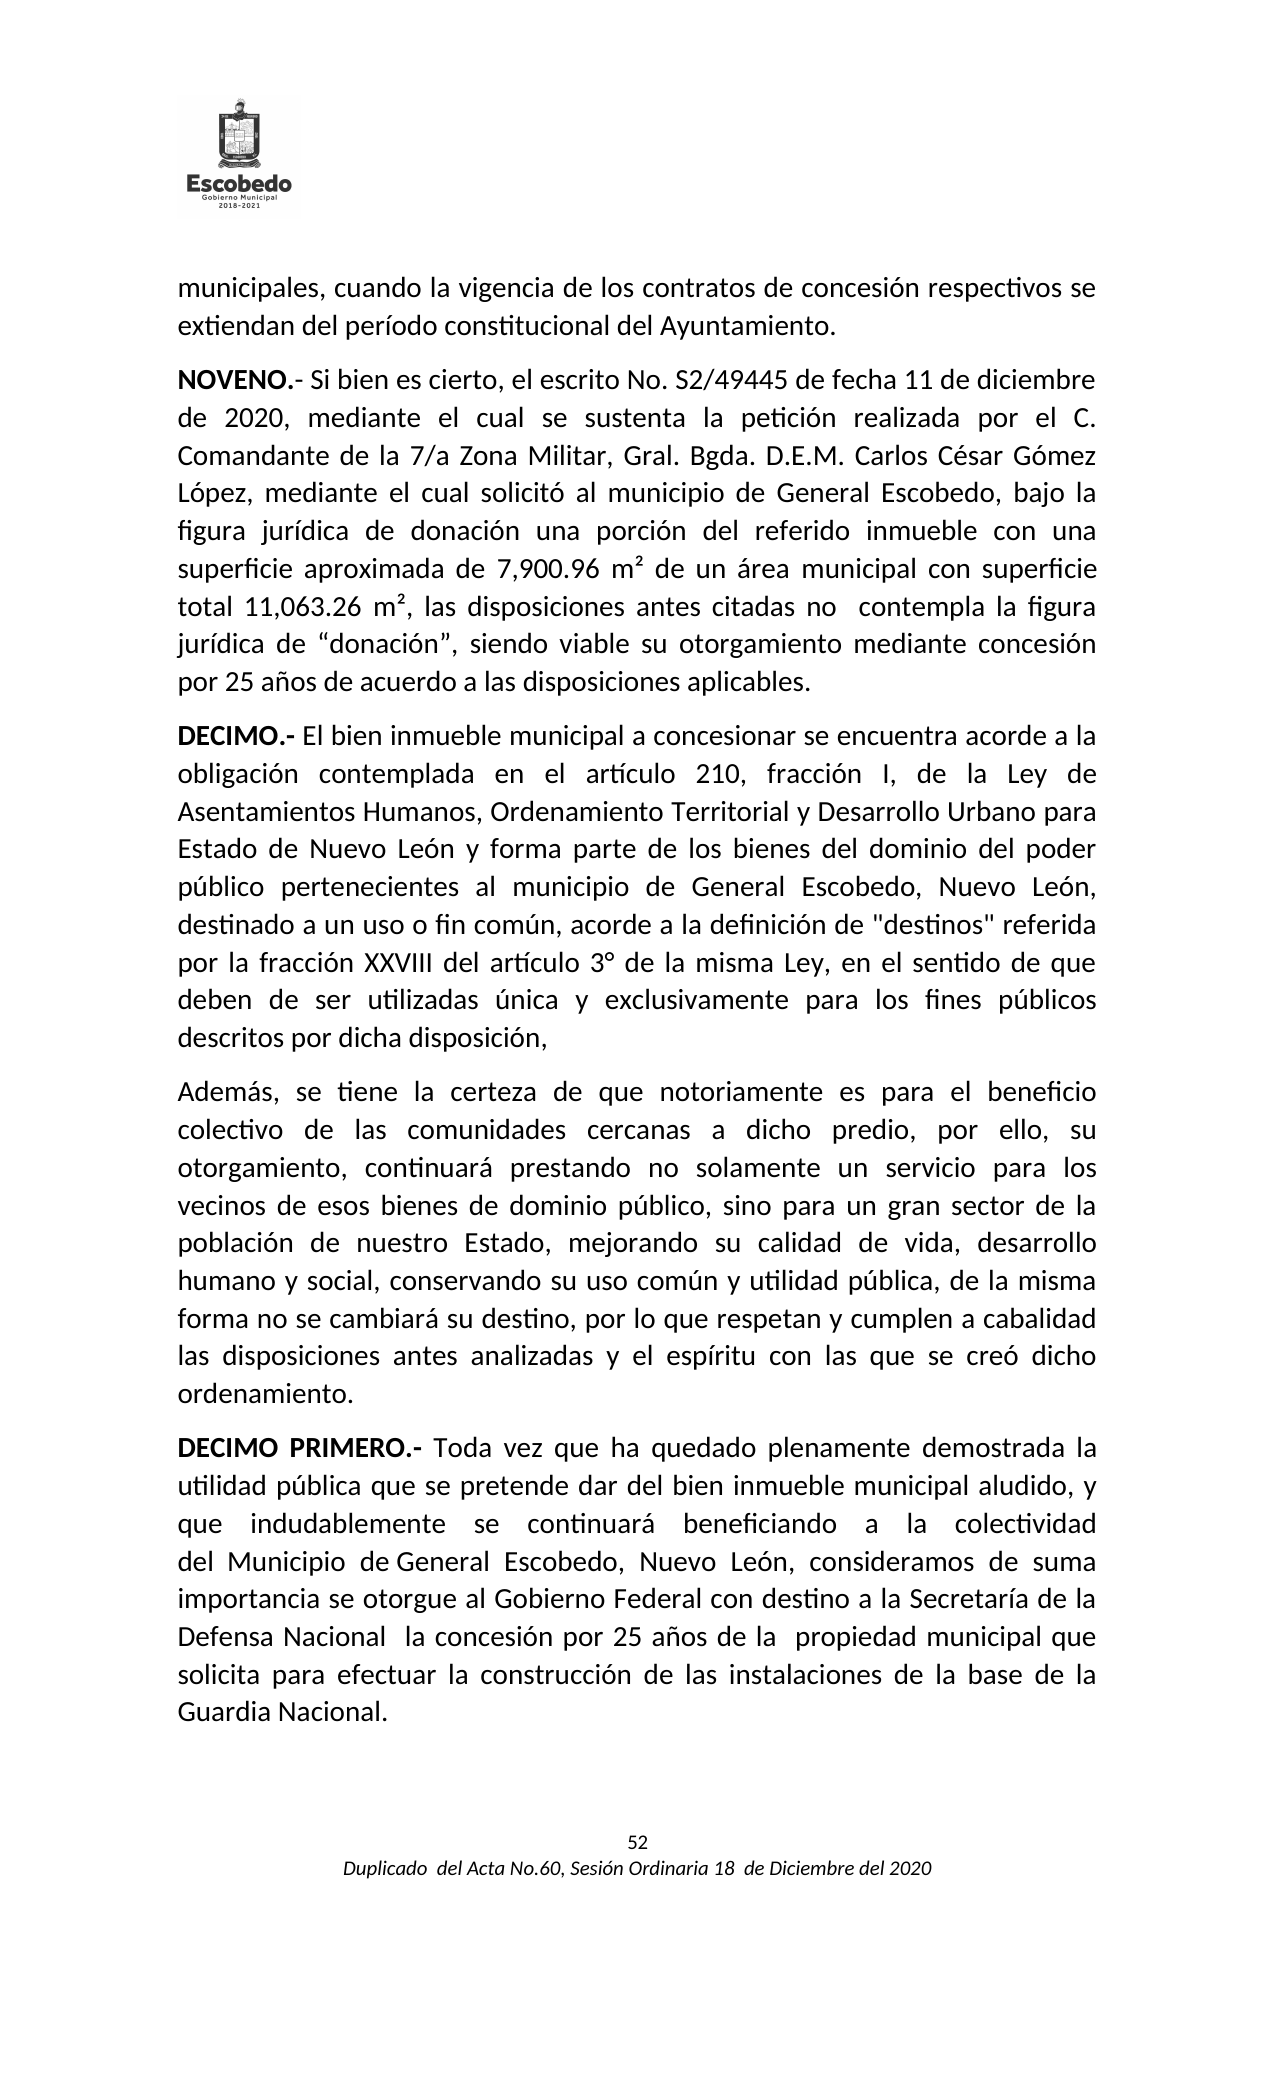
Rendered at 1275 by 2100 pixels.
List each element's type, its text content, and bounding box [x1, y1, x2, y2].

text Además, se tiene la certeza de que notoriamente es para el beneficio colectivo de las comunidades cercanas a dicho predio, por ello, su otorgamiento, continuará prestando no solamente un servicio para los vecinos de esos bienes de dominio público, sino para un gran sector de la población de nuestro Estado, mejorando su calidad de vida, desarrollo humano y social, conservando su uso común y utilidad pública, de la misma forma no se cambiará su destino, por lo que respetan y cumplen a cabalidad las disposiciones antes analizadas y el espíritu con las que se creó dicho ordenamiento. [177, 1073, 1098, 1411]
text NOVENO.- Si bien es cierto, el escrito No. S2/49445 de fecha 11 de diciembre de 2020, mediante el cual se sustenta la petición realizada por el C. Comandante de la 7/a Zona Militar, Gral. Bgda. D.E.M. Carlos César Gómez López, mediante el cual solicitó al municipio de General Escobedo, bajo la figura jurídica de donación una porción del referido inmueble con una superficie aproximada de 7,900.96 m² de un área municipal con superficie total 11,063.26 m², las disposiciones antes citadas no contempla la figura jurídica de “donación”, siendo viable su otorgamiento mediante concesión por 25 años de acuerdo a las disposiciones aplicables. [177, 361, 1098, 699]
picture [177, 95, 301, 219]
text DECIMO.- El bien inmueble municipal a concesionar se encuentra acorde a la obligación contemplada en el artículo 210, fracción I, de la Ley de Asentamientos Humanos, Ordenamiento Territorial y Desarrollo Urbano para Estado de Nuevo León y forma parte de los bienes del dominio del poder público pertenecientes al municipio de General Escobedo, Nuevo León, destinado a un uso o fin común, acorde a la definición de "destinos" referida por la fracción XXVIII del artículo 3° de la misma Ley, en el sentido de que deben de ser utilizadas única y exclusivamente para los fines públicos descritos por dicha disposición, [177, 717, 1098, 1055]
text DECIMO PRIMERO.- Toda vez que ha quedado plenamente demostrada la utilidad pública que se pretende dar del bien inmueble municipal aludido, y que indudablemente se continuará beneficiando a la colectividad del Municipio de General Escobedo, Nuevo León, consideramos de suma importancia se otorgue al Gobierno Federal con destino a la Secretaría de la Defensa Nacional la concesión por 25 años de la propiedad municipal que solicita para efectuar la construcción de las instalaciones de la base de la Guardia Nacional. [177, 1429, 1098, 1729]
